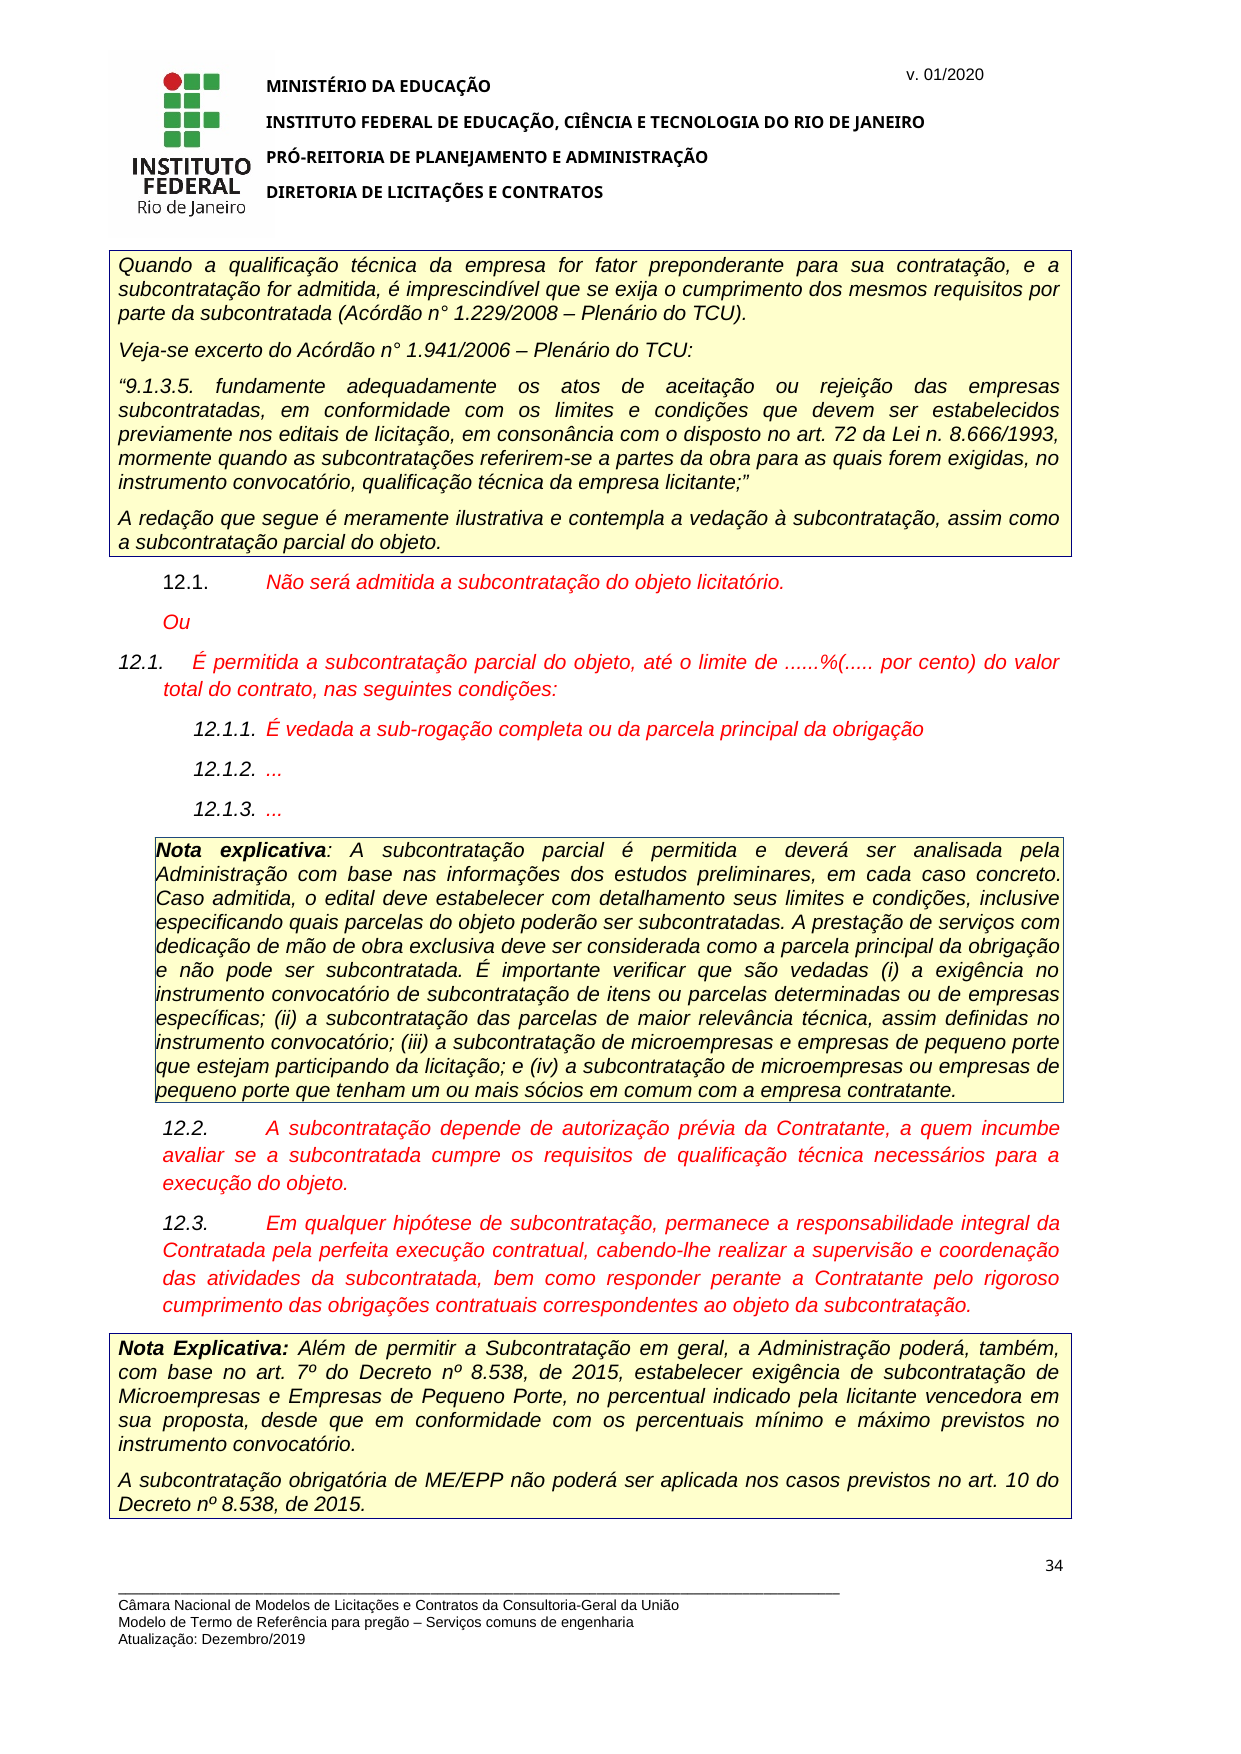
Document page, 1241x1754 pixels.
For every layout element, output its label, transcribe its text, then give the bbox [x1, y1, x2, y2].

text A subcontratação obrigatória de ME/EPP não poderá ser aplicada nos casos previstos no art. 10 do Decreto nº 8.538, de 2015. [110, 1465, 1071, 1518]
list É vedada a sub-rogação completa ou da parcela principal da obrigação [193, 717, 1063, 741]
list Em qualquer hipótese de subcontratação, permanece a responsabilidade integral da Contratada pela perfeita execução contratual, cabendo-lhe realizar a supervisão e coordenação das atividades da subcontratada, bem como responder perante a Contratante pelo rigoroso cumprimento das obrigações contratuais correspondentes ao objeto da subcontratação. [162, 1210, 1063, 1317]
picture [107, 50, 275, 238]
text Quando a qualificação técnica da empresa for fator preponderante para sua contratação, e a subcontratação for admitida, é imprescindível que se exija o cumprimento dos mesmos requisitos por parte da subcontratada (Acórdão n° 1.229/2008 – Plenário do TCU). [110, 251, 1071, 325]
picture [270, 188, 275, 196]
text Nota explicativa: A subcontratação parcial é permitida e deverá ser analisada pela Administração com base nas informações dos estudos preliminares, em cada caso concreto. Caso admitida, o edital deve estabelecer com detalhamento seus limites e condições, inclusive especificando quais parcelas do objeto poderão ser subcontratadas. A prestação de serviços com dedicação de mão de obra exclusiva deve ser considerada como a parcela principal da obrigação e não pode ser subcontratada. É importante verificar que são vedadas (i) a exigência no instrumento convocatório de subcontratação de itens ou parcelas determinadas ou de empresas específicas; (ii) a subcontratação das parcelas de maior relevância técnica, assim definidas no instrumento convocatório; (iii) a subcontratação de microempresas e empresas de pequeno porte que estejam participando da licitação; e (iv) a subcontratação de microempresas ou empresas de pequeno porte que tenham um ou mais sócios em comum com a empresa contratante. [156, 838, 1063, 1102]
text Nota Explicativa: Além de permitir a Subcontratação em geral, a Administração poderá, também, com base no art. 7º do Decreto nº 8.538, de 2015, estabelecer exigência de subcontratação de Microempresas e Empresas de Pequeno Porte, no percentual indicado pela licitante vencedora em sua proposta, desde que em conformidade com os percentuais mínimo e máximo previstos no instrumento convocatório. [110, 1334, 1071, 1456]
text A redação que segue é meramente ilustrativa e contempla a vedação à subcontratação, assim como a subcontratação parcial do objeto. [110, 503, 1071, 556]
list ... [193, 757, 1063, 781]
list Não será admitida a subcontratação do objeto licitatório. [162, 570, 1063, 594]
text Ou [162, 610, 1063, 634]
text Veja-se excerto do Acórdão n° 1.941/2006 – Plenário do TCU: [110, 334, 1071, 361]
text “9.1.3.5. fundamente adequadamente os atos de aceitação ou rejeição das empresas subcontratadas, em conformidade com os limites e condições que devem ser estabelecidos previamente nos editais de licitação, em consonância com o disposto no art. 72 da Lei n. 8.666/1993, mormente quando as subcontratações referirem-se a partes da obra para as quais forem exigidas, no instrumento convocatório, qualificação técnica da empresa licitante;” [110, 371, 1071, 494]
list A subcontratação depende de autorização prévia da Contratante, a quem incumbe avaliar se a subcontratada cumpre os requisitos de qualificação técnica necessários para a execução do objeto. [162, 1115, 1063, 1194]
list ... [193, 797, 1063, 821]
list É permitida a subcontratação parcial do objeto, até o limite de ......%(..... por cento) do valor total do contrato, nas seguintes condições: [118, 650, 1063, 701]
